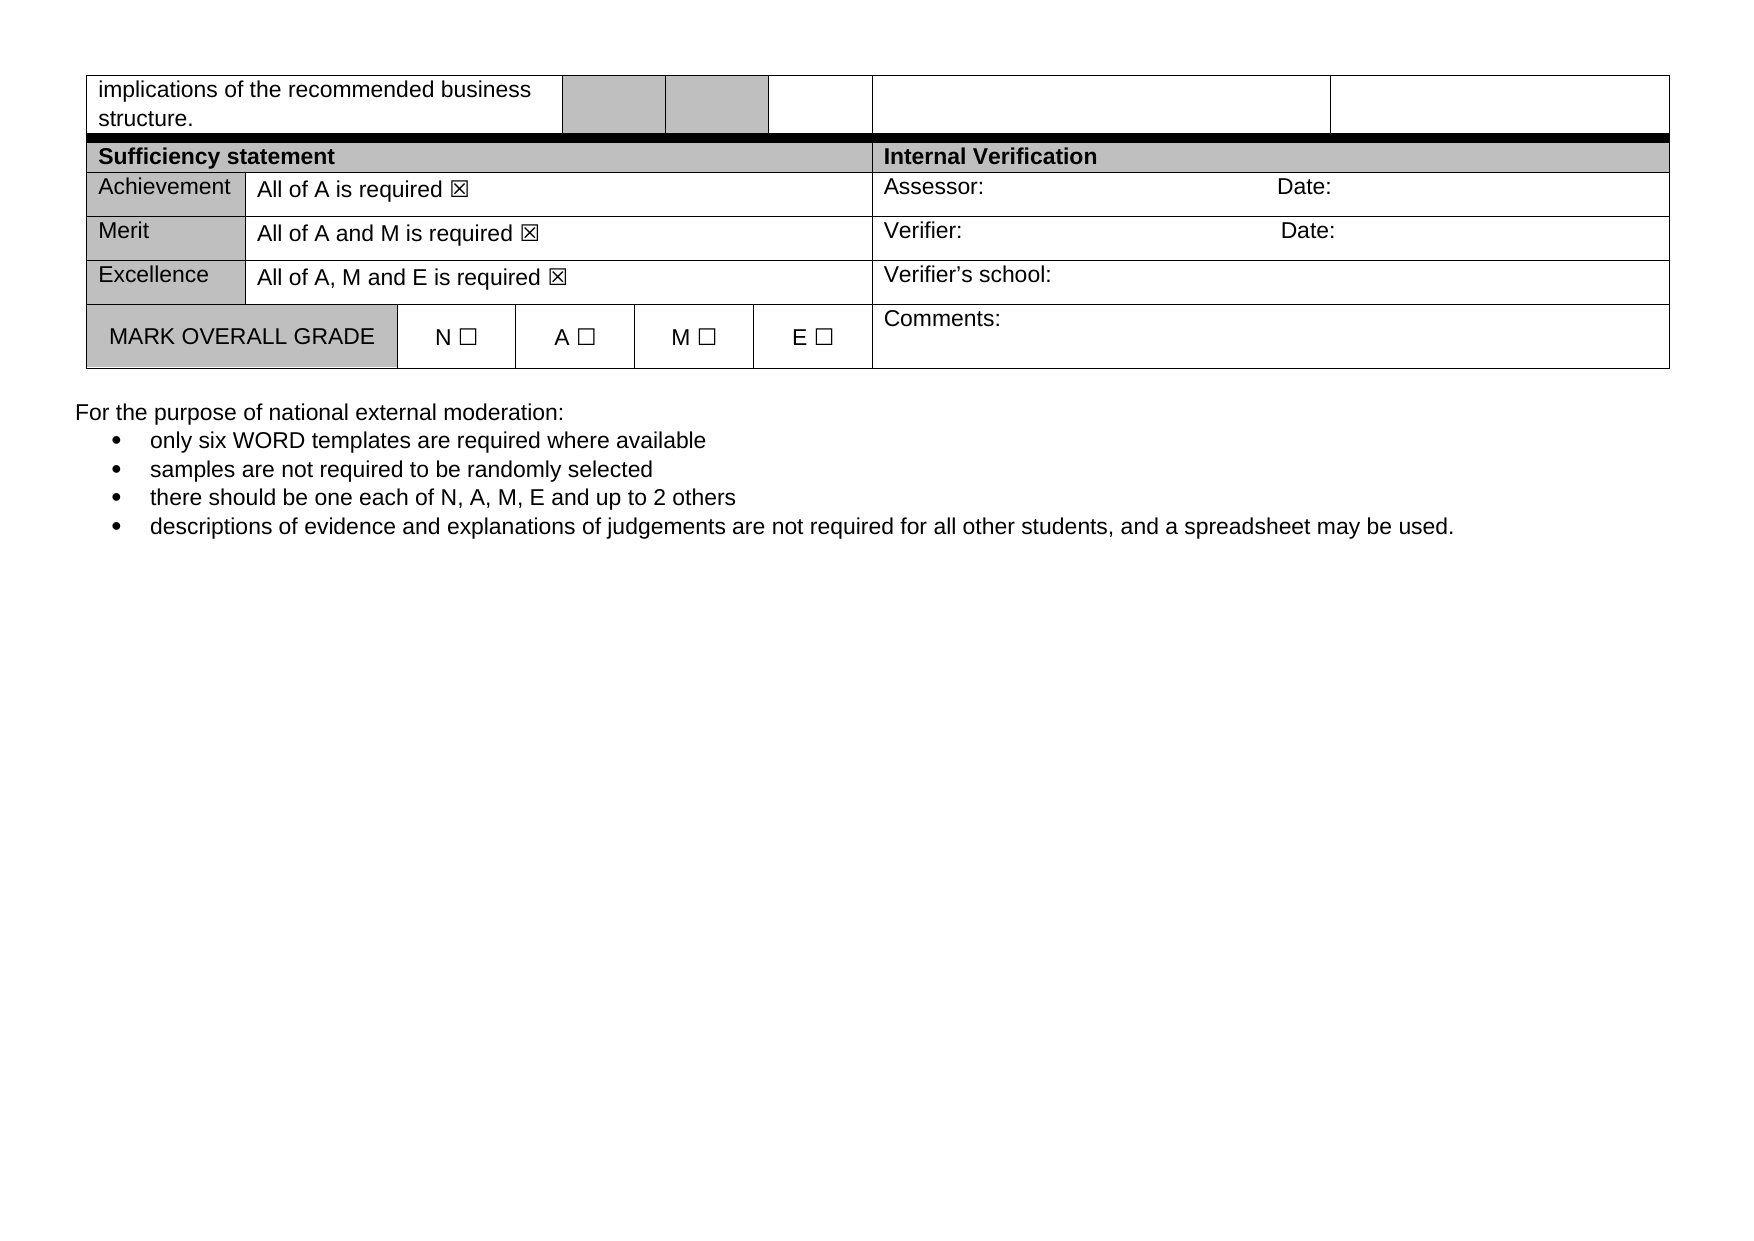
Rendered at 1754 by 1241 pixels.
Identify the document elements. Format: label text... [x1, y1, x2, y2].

list only six WORD templates are required where available [112, 427, 1679, 453]
table_cell M [635, 305, 753, 367]
table_cell A [516, 305, 634, 367]
table_cell [622, 134, 695, 142]
table_cell All of A and M is required [246, 217, 872, 260]
table_cell Verifier: Date: [873, 217, 1669, 260]
table_cell Internal Verification [873, 143, 1669, 172]
list descriptions of evidence and explanations of judgements are not required for all other students, and a spreadsheet may be used. [112, 512, 1679, 541]
table_cell Sufficiency statement [87, 143, 872, 172]
table_cell Excellence [87, 261, 245, 304]
table_cell N [398, 305, 515, 367]
list there should be one each of N, A, M, E and up to 2 others [112, 484, 1679, 510]
table_cell [563, 76, 665, 133]
table_cell [696, 134, 872, 142]
text For the purpose of national external moderation: [75, 399, 1679, 425]
table_cell Comments: [873, 305, 1669, 367]
table_cell Assessor: Date: [873, 173, 1669, 216]
table_cell [873, 134, 1330, 142]
table_cell E [754, 305, 872, 367]
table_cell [87, 76, 562, 133]
table_cell Verifier’s school: [873, 261, 1669, 304]
table_cell [1331, 76, 1669, 133]
table_cell Merit [87, 217, 245, 260]
table_cell All of A, M and E is required [246, 261, 872, 304]
table_cell All of A is required [246, 173, 872, 216]
table_cell [873, 76, 1330, 133]
table_cell [666, 76, 768, 133]
table_cell Achievement [87, 173, 245, 216]
list samples are not required to be randomly selected [112, 456, 1679, 482]
table_cell [87, 134, 532, 142]
table_cell MARK OVERALL GRADE [87, 305, 397, 367]
table_cell [1331, 134, 1669, 142]
table_cell [533, 134, 621, 142]
